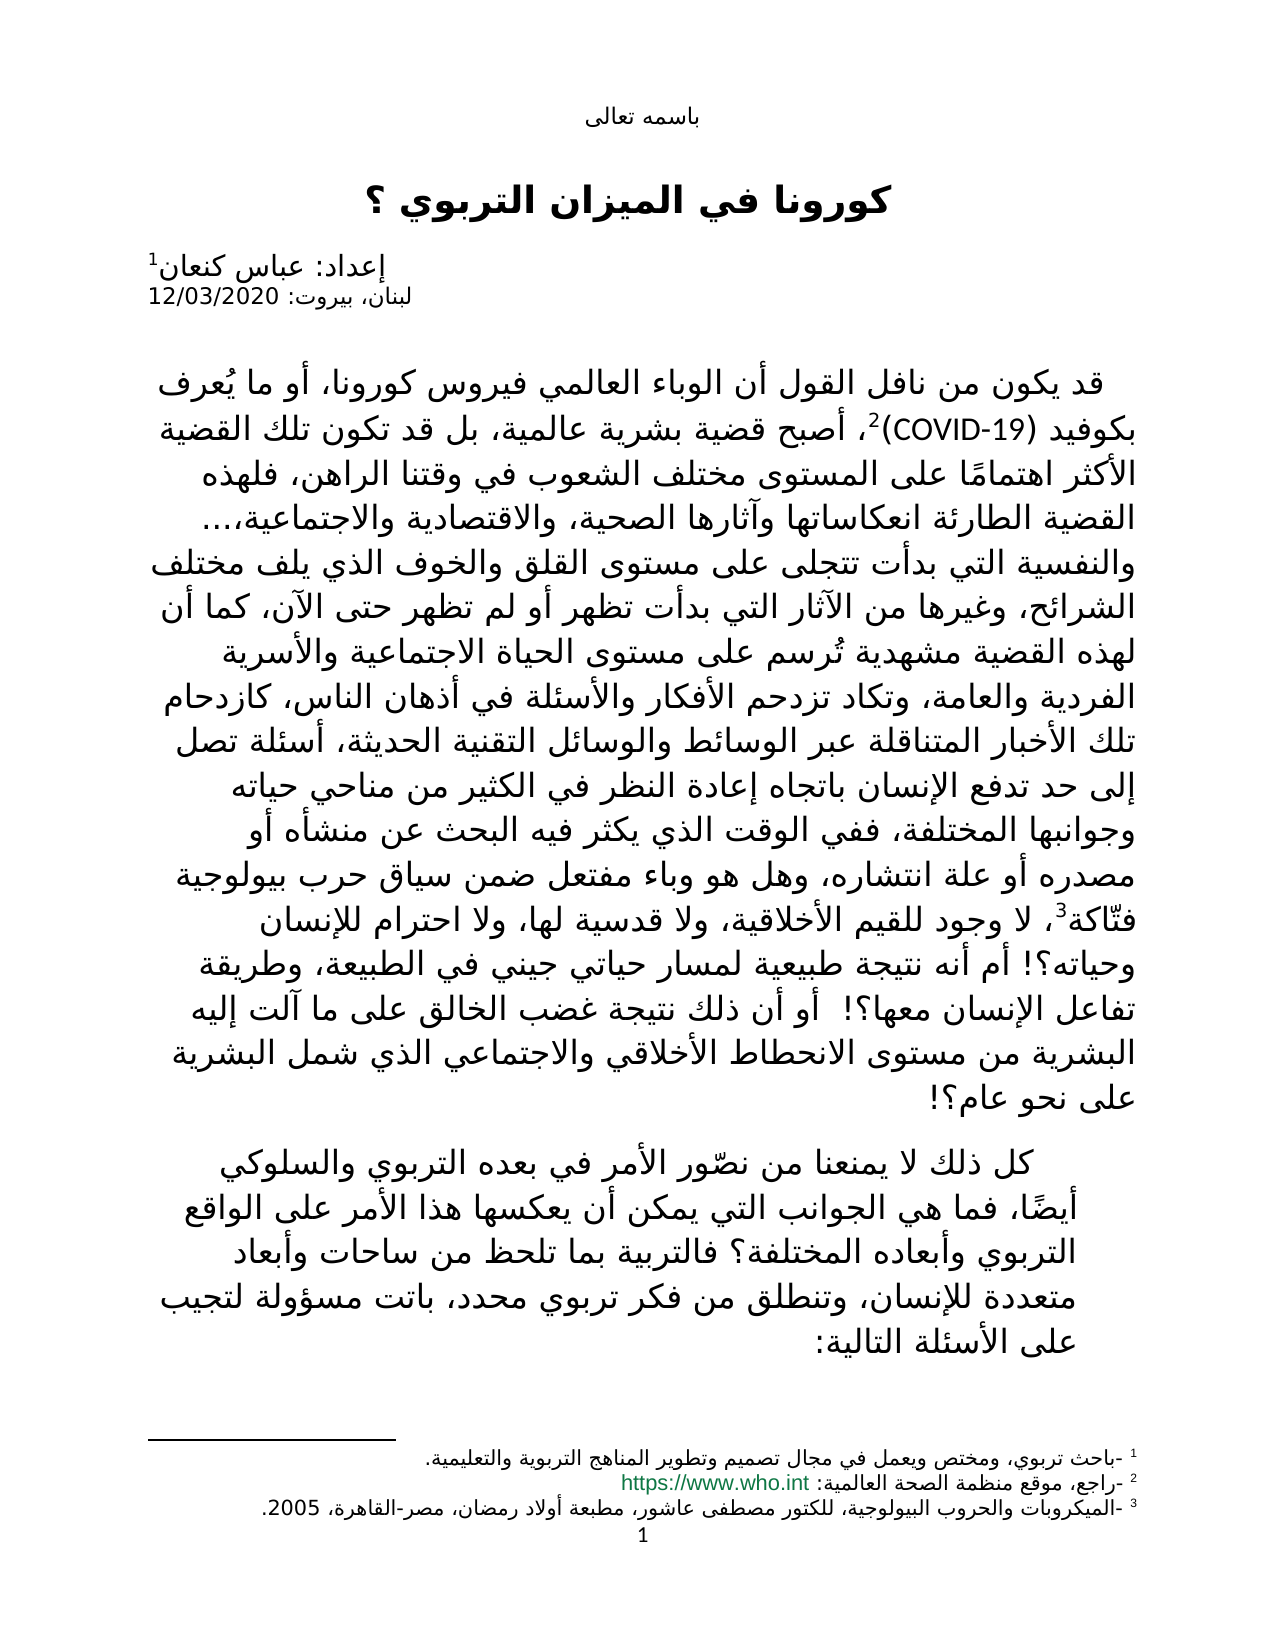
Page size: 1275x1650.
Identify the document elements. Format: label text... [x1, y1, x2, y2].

text كورونا في الميزان التربوي ؟ [148, 178, 1137, 222]
text باسمه تعالى [148, 103, 1137, 130]
text إعداد: عباس كنعان [148, 249, 1137, 283]
text كل ذلك لا يمنعنا من نصّور الأمر في بعده التربوي والسلوكي أيضًا، فما هي الجوانب التي يمكن أن يعكسها هذا الأمر على الواقع التربوي وأبعاده المختلفة؟ فالتربية بما تلحظ من ساحات وأبعاد متعددة للإنسان، وتنطلق من فكر تربوي محدد، باتت مسؤولة لتجيب على الأسئلة التالية: [148, 1144, 1078, 1361]
text قد يكون من نافل القول أن الوباء العالمي فيروس كورونا، أو ما يُعرف بكوفيد (COVID-19)، أصبح قضية بشرية عالمية، بل قد تكون تلك القضية الأكثر اهتمامًا على المستوى مختلف الشعوب في وقتنا الراهن، فلهذه القضية الطارئة انعكاساتها وآثارها الصحية، والاقتصادية والاجتماعية،... والنفسية التي بدأت تتجلى على مستوى القلق والخوف الذي يلف مختلف الشرائح، وغيرها من الآثار التي بدأت تظهر أو لم تظهر حتى الآن، كما أن لهذه القضية مشهدية تُرسم على مستوى الحياة الاجتماعية والأسرية الفردية والعامة، وتكاد تزدحم الأفكار والأسئلة في أذهان الناس، كازدحام تلك الأخبار المتناقلة عبر الوسائط والوسائل التقنية الحديثة، أسئلة تصل إلى حد تدفع الإنسان باتجاه إعادة النظر في الكثير من مناحي حياته وجوانبها المختلفة، ففي الوقت الذي يكثر فيه البحث عن منشأه أو مصدره أو علة انتشاره، وهل هو وباء مفتعل ضمن سياق حرب بيولوجية فتّاكة، لا وجود للقيم الأخلاقية، ولا قدسية لها، ولا احترام للإنسان وحياته؟! أم أنه نتيجة طبيعية لمسار حياتي جيني في الطبيعة، وطريقة تفاعل الإنسان معها؟! أو أن ذلك نتيجة غضب الخالق على ما آلت إليه البشرية من مستوى الانحطاط الأخلاقي والاجتماعي الذي شمل البشرية على نحو عام؟! [148, 363, 1137, 1117]
text لبنان، بيروت: 12/03/2020 [148, 283, 1137, 310]
